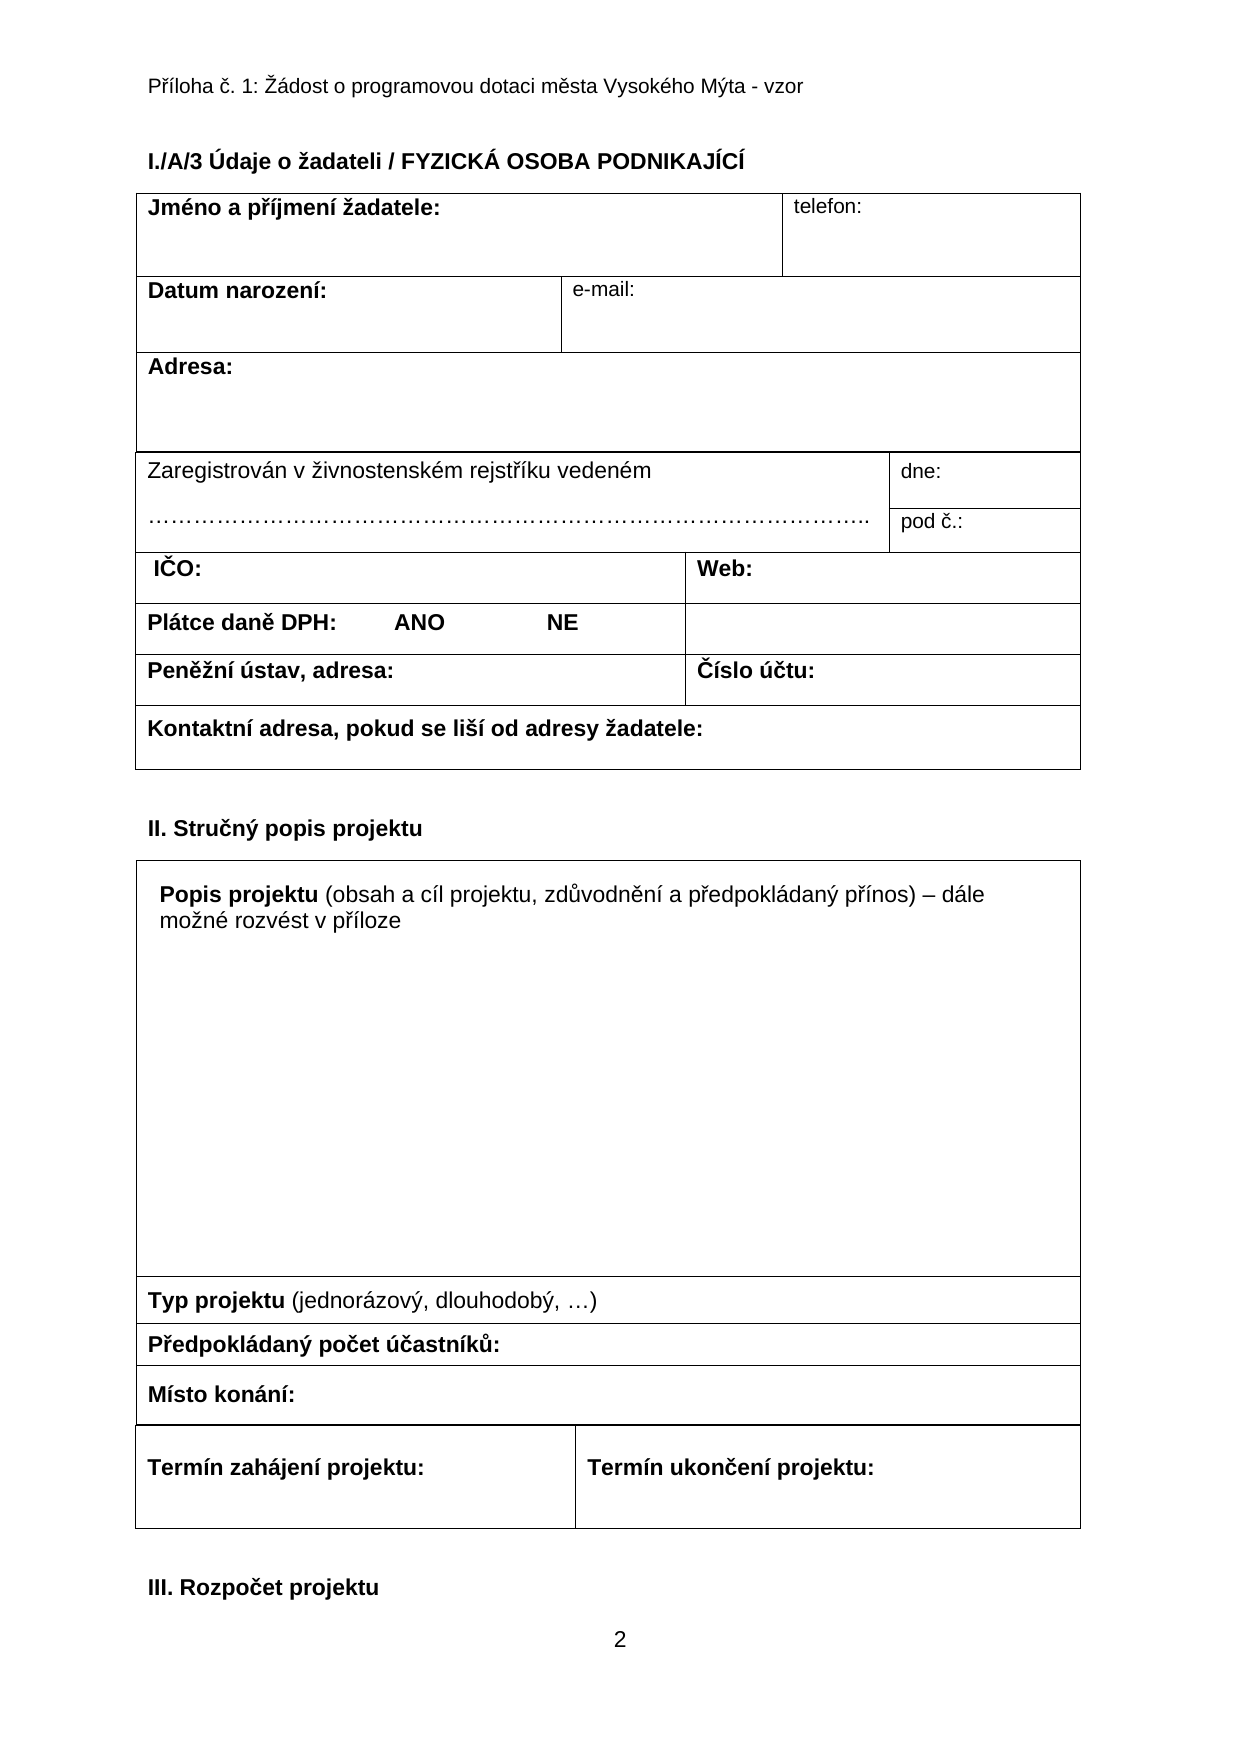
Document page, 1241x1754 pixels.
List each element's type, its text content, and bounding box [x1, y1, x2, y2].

table_cell Předpokládaný počet účastníků: [137, 1324, 1080, 1365]
table_header dne: [890, 453, 1080, 508]
table_cell Typ projektu (jednorázový, dlouhodobý, …) [137, 1277, 1080, 1323]
table_cell Web: [686, 553, 1080, 603]
table_header Popis projektu (obsah a cíl projektu, zdůvodnění a předpokládaný přínos) – dále možné rozvést v příloze [137, 861, 1080, 1276]
table_cell Kontaktní adresa, pokud se liší od adresy žadatele: [136, 706, 1080, 769]
table_cell Adresa: [137, 353, 1080, 451]
table_header Termín ukončení projektu: [576, 1426, 1080, 1528]
table_cell Plátce daně DPH: ANO NE [136, 604, 685, 654]
table_header Termín zahájení projektu: [136, 1426, 575, 1528]
table_cell e-mail: [562, 277, 1080, 352]
text III. Rozpočet projektu [148, 1574, 1093, 1601]
table_cell Peněžní ústav, adresa: [136, 655, 685, 705]
table_header Zaregistrován v živnostenském rejstříku vedeném ………………………………………………………………………………….. [136, 453, 889, 552]
table_cell Datum narození: [137, 277, 561, 352]
table_cell Místo konání: [137, 1366, 1080, 1423]
table_header telefon: [783, 194, 1080, 276]
table_cell pod č.: [890, 509, 1080, 552]
table_cell [686, 604, 1080, 654]
text I./A/3 Údaje o žadateli / FYZICKÁ OSOBA PODNIKAJÍCÍ [148, 148, 1093, 174]
table_header Jméno a příjmení žadatele: [137, 194, 782, 276]
table_cell IČO: [136, 553, 685, 603]
table_cell Číslo účtu: [686, 655, 1080, 705]
text II. Stručný popis projektu [148, 815, 1093, 842]
